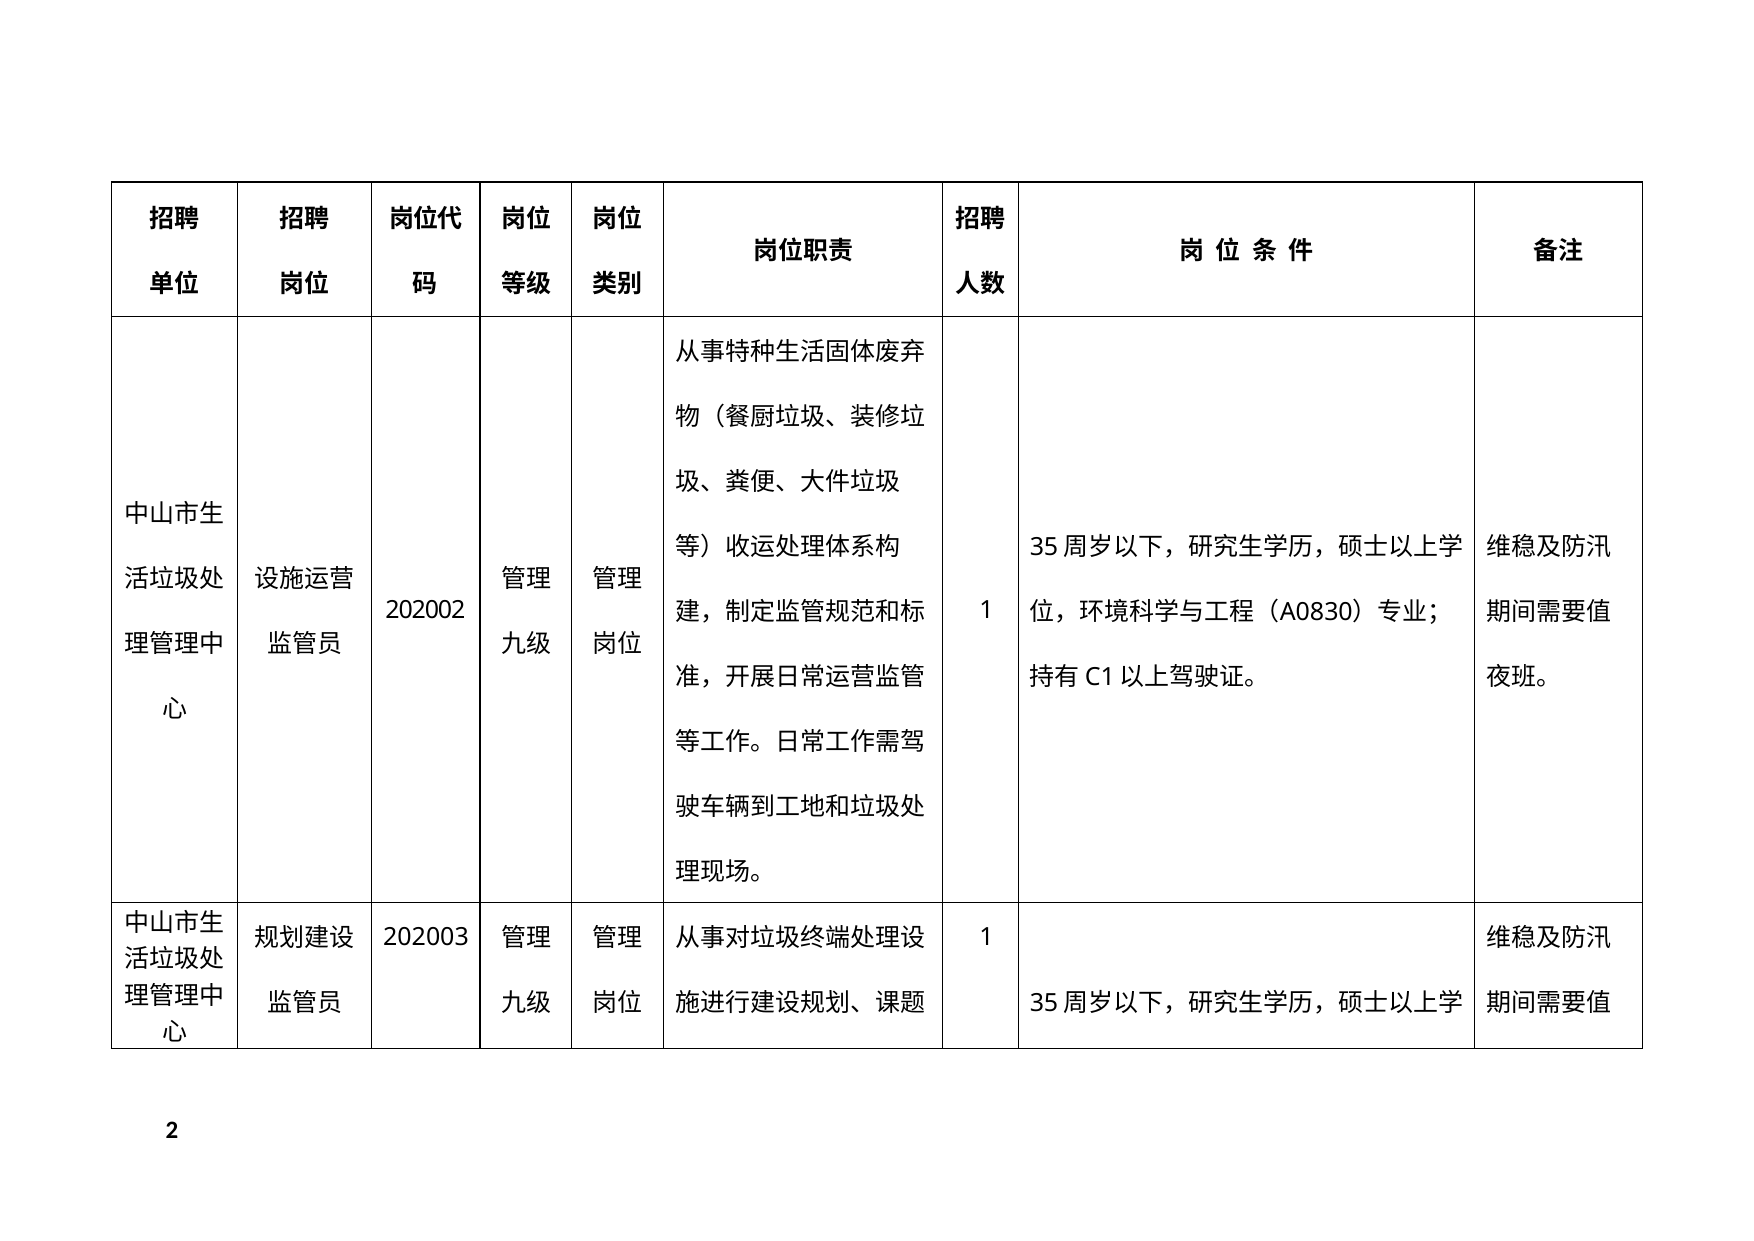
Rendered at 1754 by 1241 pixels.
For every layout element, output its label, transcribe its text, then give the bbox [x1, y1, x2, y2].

table_cell 管理岗位 [572, 317, 663, 902]
table_cell 35周岁以下，研究生学历，硕士以上学位，环境科学与工程（A0830）专业；持有C1以上驾驶证。 [1019, 317, 1474, 902]
table_cell 维稳及防汛期间需要值夜班。 [1475, 903, 1642, 1048]
table_header 岗位职责 [664, 183, 942, 316]
table_cell 中山市生活垃圾处理管理中心 [112, 317, 237, 902]
table_cell 设施运营监管员 [238, 317, 371, 902]
table_cell 从事特种生活固体废弃物（餐厨垃圾、装修垃圾、粪便、大件垃圾等）收运处理体系构建，制定监管规范和标准，开展日常运营监管等工作。日常工作需驾驶车辆到工地和垃圾处理现场。 [664, 317, 942, 902]
table_cell 维稳及防汛期间需要值夜班。 [1475, 317, 1642, 902]
table_cell 中山市生活垃圾处理管理中心 [112, 903, 237, 1048]
table_cell 1 [943, 317, 1018, 902]
table_cell 202003 [372, 903, 479, 1048]
table_cell 规划建设监管员 [238, 903, 371, 1048]
table_cell 管理九级 [481, 317, 571, 902]
table_cell 管理岗位 [572, 903, 663, 1048]
table_cell 管理九级 [481, 903, 571, 1048]
table_header 岗位代码 [372, 183, 479, 316]
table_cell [664, 903, 942, 1048]
table_header 岗 位 条 件 [1019, 183, 1474, 316]
table_header 招聘人数 [943, 183, 1018, 316]
table_cell 1 [943, 903, 1018, 1048]
table_header 招聘 岗位 [238, 183, 371, 316]
table_header 岗位等级 [481, 183, 571, 316]
table_header 岗位类别 [572, 183, 663, 316]
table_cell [1019, 903, 1474, 1048]
table_header 招聘 单位 [112, 183, 237, 316]
table_cell 202002 [372, 317, 479, 902]
table_header 备注 [1475, 183, 1642, 316]
